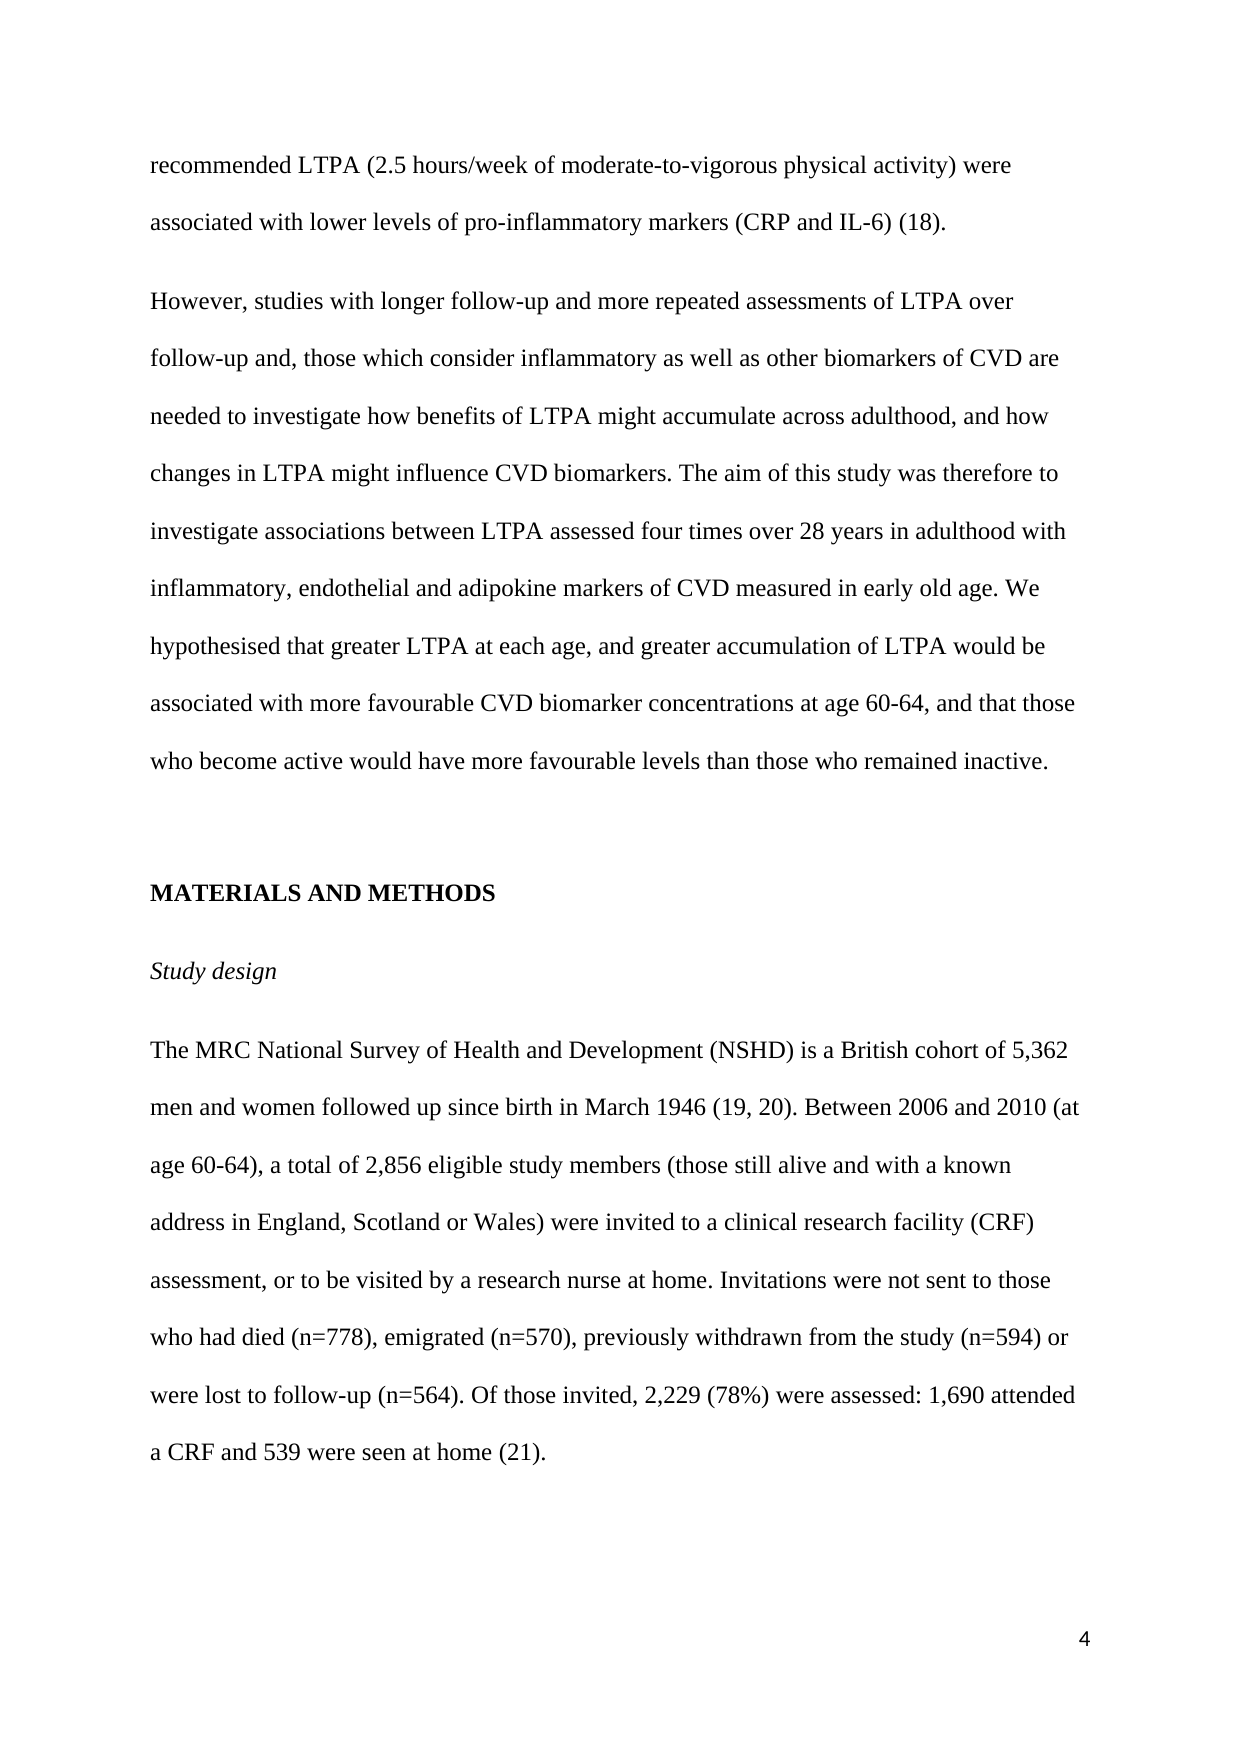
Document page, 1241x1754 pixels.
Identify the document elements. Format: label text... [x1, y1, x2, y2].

text MATERIALS AND METHODS [150, 878, 1090, 907]
text The MRC National Survey of Health and Development (NSHD) is a British cohort of 5,362 men and women followed up since birth in March 1946 (19, 20). Between 2006 and 2010 (at age 60-64), a total of 2,856 eligible study members (those still alive and with a known address in England, Scotland or Wales) were invited to a clinical research facility (CRF) assessment, or to be visited by a research nurse at home. Invitations were not sent to those who had died (n=778), emigrated (n=570), previously withdrawn from the study (n=594) or were lost to follow-up (n=564). Of those invited, 2,229 (78%) were assessed: 1,690 attended a CRF and 539 were seen at home (21). [150, 1035, 1090, 1466]
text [150, 150, 1090, 236]
text Study design [150, 956, 1090, 985]
text However, studies with longer follow-up and more repeated assessments of LTPA over follow-up and, those which consider inflammatory as well as other biomarkers of CVD are needed to investigate how benefits of LTPA might accumulate across adulthood, and how changes in LTPA might influence CVD biomarkers. The aim of this study was therefore to investigate associations between LTPA assessed four times over 28 years in adulthood with inflammatory, endothelial and adipokine markers of CVD measured in early old age. We hypothesised that greater LTPA at each age, and greater accumulation of LTPA would be associated with more favourable CVD biomarker concentrations at age 60-64, and that those who become active would have more favourable levels than those who remained inactive. [150, 286, 1090, 774]
